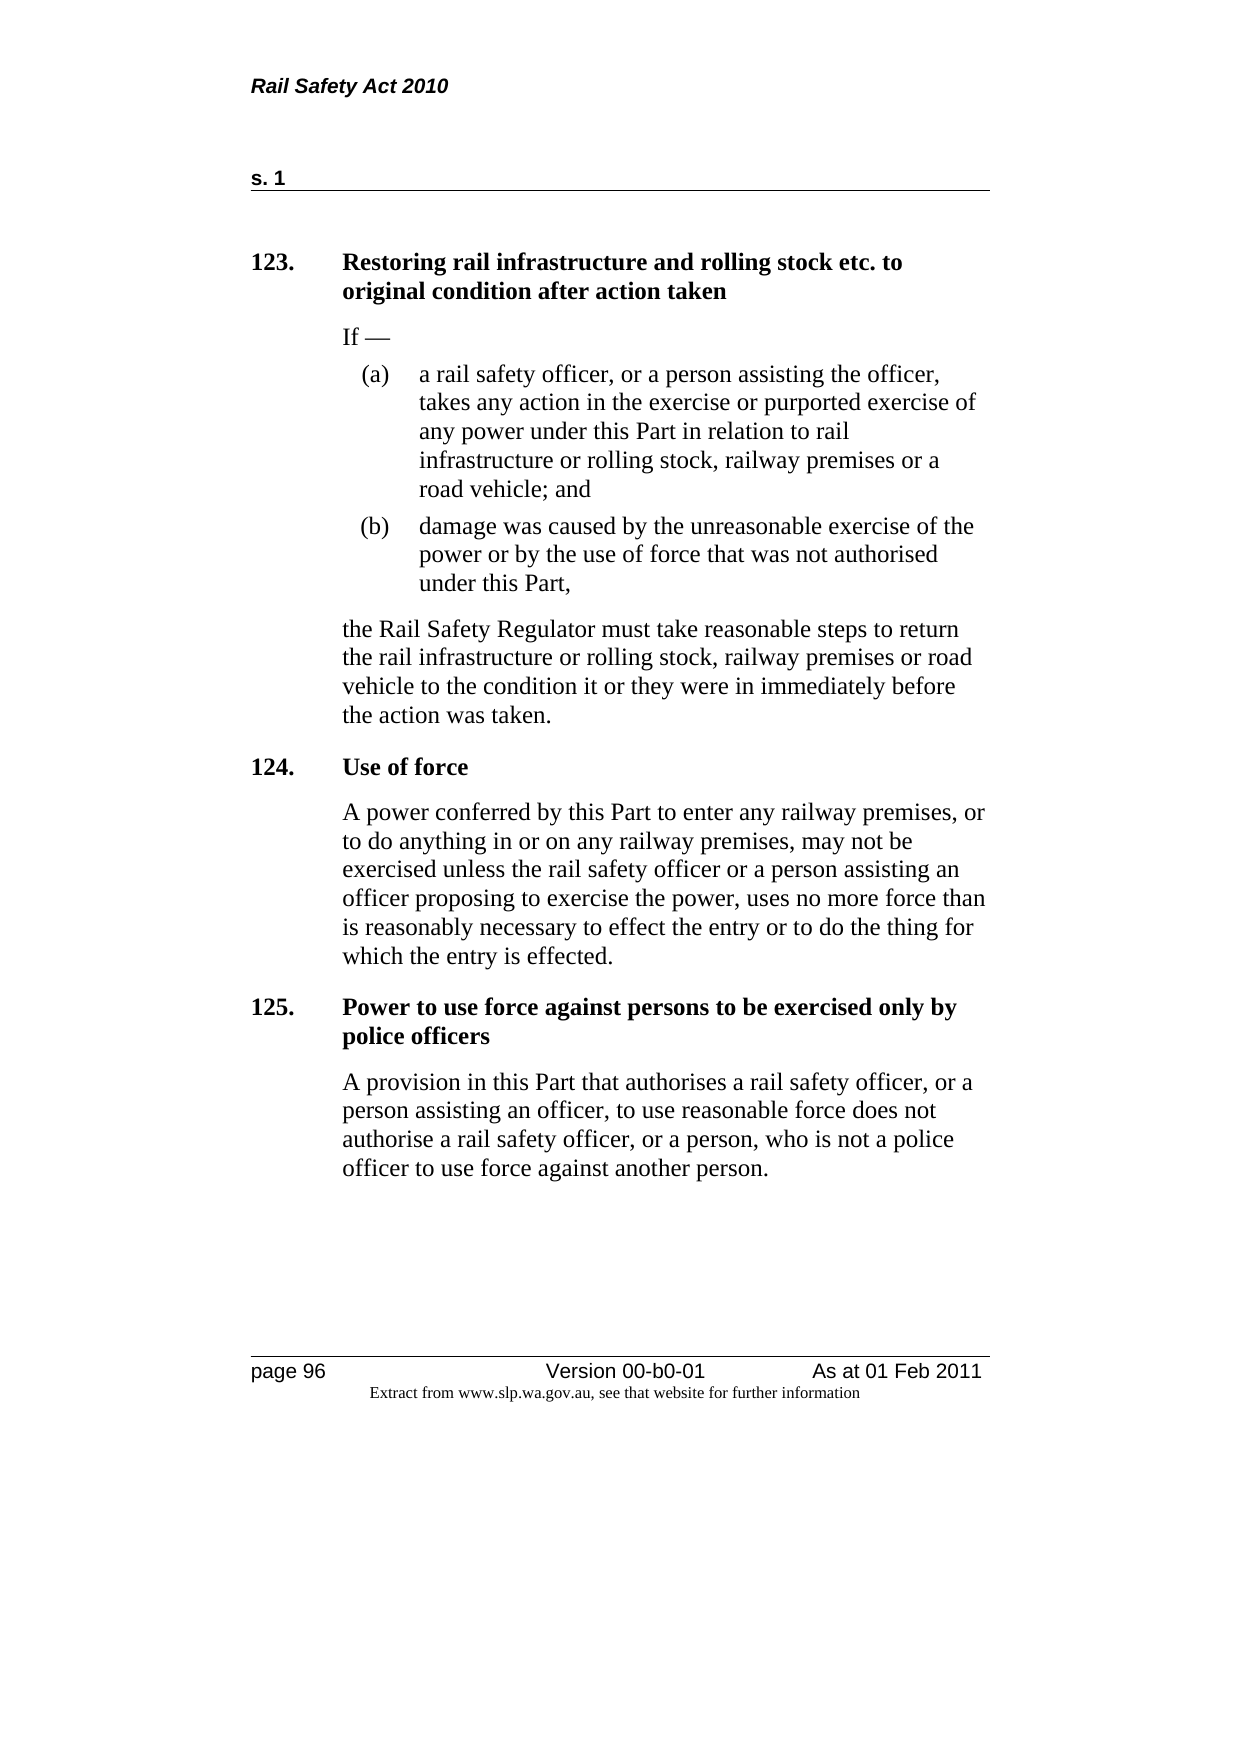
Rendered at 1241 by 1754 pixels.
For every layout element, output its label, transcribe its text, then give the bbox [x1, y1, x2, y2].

subtitle 123. Restoring rail infrastructure and rolling stock etc. to original condition after action taken [251, 247, 990, 305]
text A provision in this Part that authorises a rail safety officer, or a person assisting an officer, to use reasonable force does not authorise a rail safety officer, or a person, who is not a police officer to use force against another person. [251, 1067, 990, 1182]
text (a) a rail safety officer, or a person assisting the officer, takes any action in the exercise or purported exercise of any power under this Part in relation to rail infrastructure or rolling stock, railway premises or a road vehicle; and [251, 359, 990, 502]
text (b) damage was caused by the unreasonable exercise of the power or by the use of force that was not authorised under this Part, [251, 511, 990, 597]
subtitle 124. Use of force [251, 752, 990, 780]
text the Rail Safety Regulator must take reasonable steps to return the rail infrastructure or rolling stock, railway premises or road vehicle to the condition it or they were in immediately before the action was taken. [251, 614, 990, 729]
text A power conferred by this Part to enter any railway premises, or to do anything in or on any railway premises, may not be exercised unless the rail safety officer or a person assisting an officer proposing to exercise the power, uses no more force than is reasonably necessary to effect the entry or to do the thing for which the entry is effected. [251, 797, 990, 969]
text If — [251, 322, 990, 350]
subtitle 125. Power to use force against persons to be exercised only by police officers [251, 992, 990, 1050]
